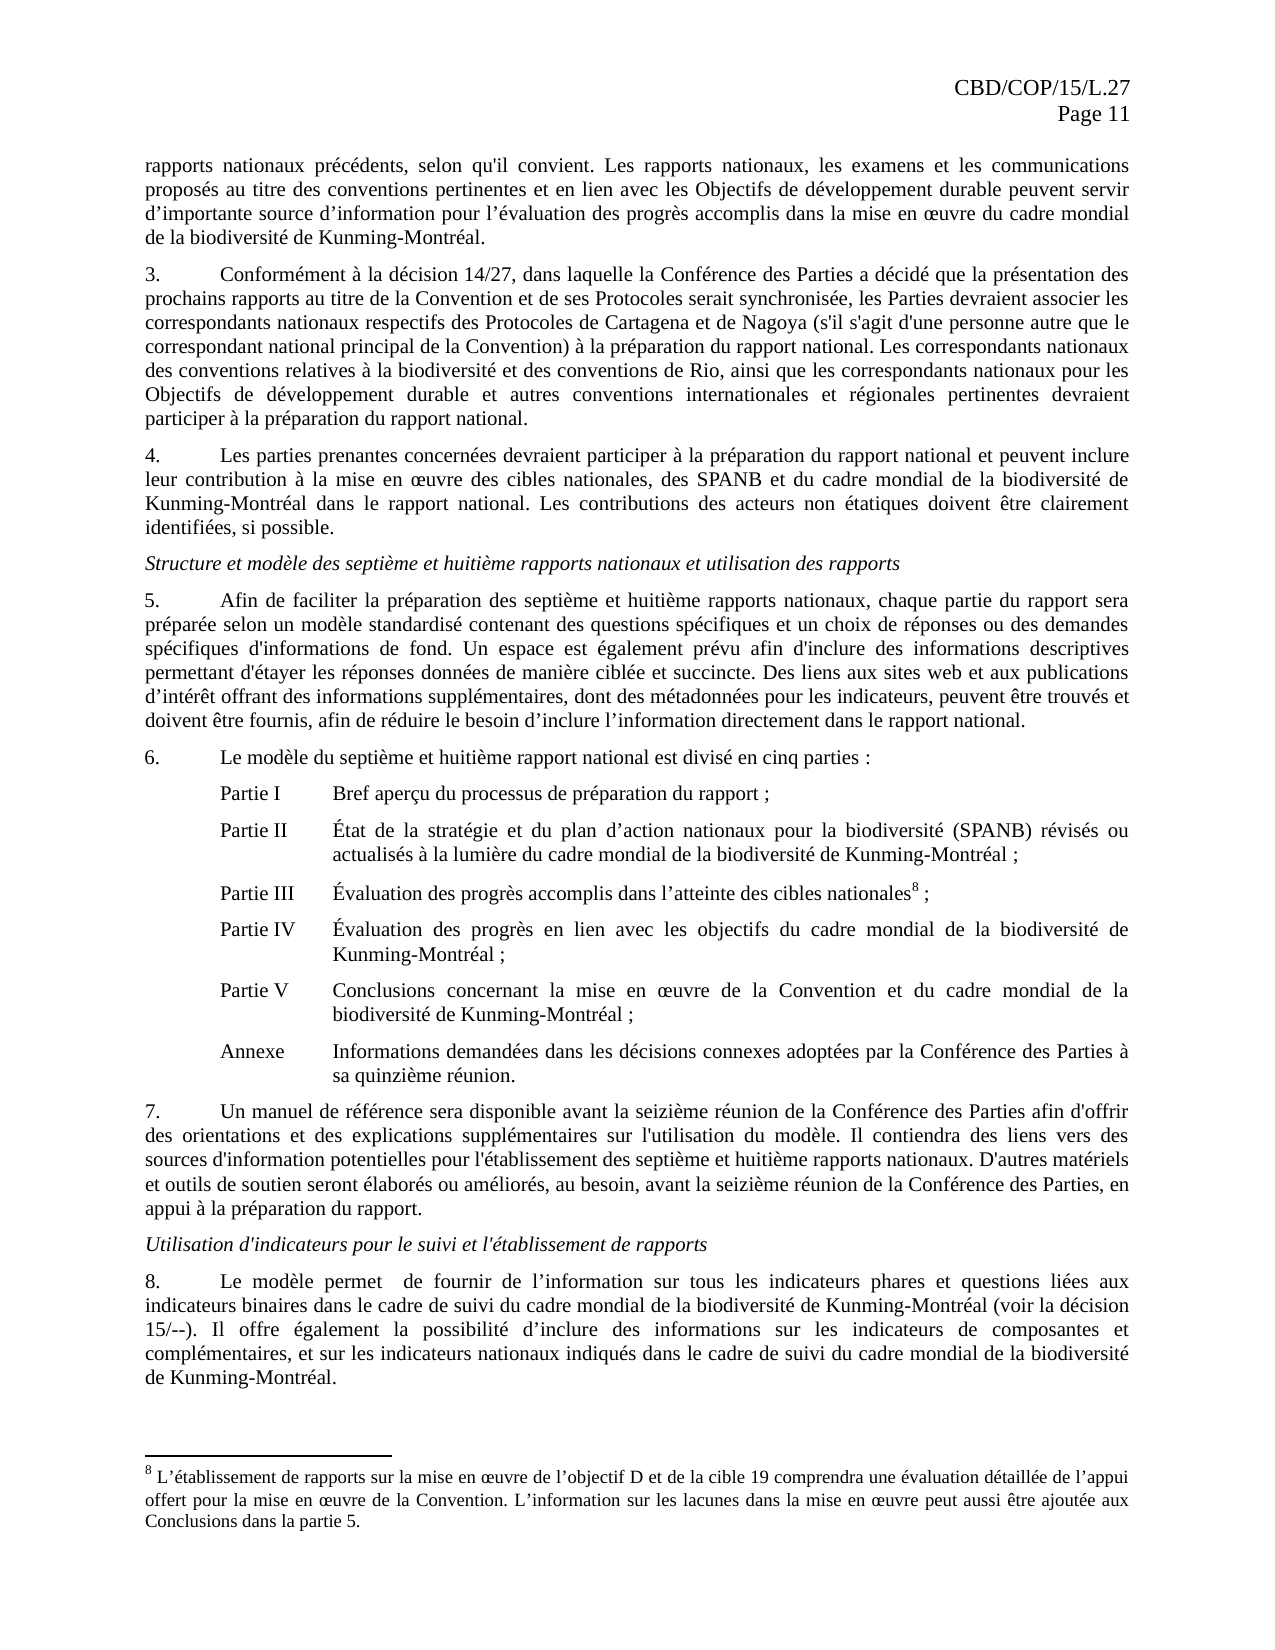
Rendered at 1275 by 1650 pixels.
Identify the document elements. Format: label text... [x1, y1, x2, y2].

text Annexe Informations demandées dans les décisions connexes adoptées par la Conférence des Parties à sa quinzième réunion. [220, 1039, 1130, 1087]
text Partie I Bref aperçu du processus de préparation du rapport ; [220, 781, 1130, 805]
text 3. Conformément à la décision 14/27, dans laquelle la Conférence des Parties a décidé que la présentation des prochains rapports au titre de la Convention et de ses Protocoles serait synchronisée, les Parties devraient associer les correspondants nationaux respectifs des Protocoles de Cartagena et de Nagoya (s'il s'agit d'une personne autre que le correspondant national principal de la Convention) à la préparation du rapport national. Les correspondants nationaux des conventions relatives à la biodiversité et des conventions de Rio, ainsi que les correspondants nationaux pour les Objectifs de développement durable et autres conventions internationales et régionales pertinentes devraient participer à la préparation du rapport national. [145, 262, 1130, 430]
text 7. Un manuel de référence sera disponible avant la seizième réunion de la Conférence des Parties afin d'offrir des orientations et des explications supplémentaires sur l'utilisation du modèle. Il contiendra des liens vers des sources d'information potentielles pour l'établissement des septième et huitième rapports nationaux. D'autres matériels et outils de soutien seront élaborés ou améliorés, au besoin, avant la seizième réunion de la Conférence des Parties, en appui à la préparation du rapport. [145, 1099, 1130, 1219]
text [145, 153, 1130, 249]
text Partie II État de la stratégie et du plan d’action nationaux pour la biodiversité (SPANB) révisés ou actualisés à la lumière du cadre mondial de la biodiversité de Kunming-Montréal ; [220, 818, 1130, 866]
text Utilisation d'indicateurs pour le suivi et l'établissement de rapports [145, 1232, 1130, 1256]
text Partie III Évaluation des progrès accomplis dans l’atteinte des cibles nationales ; [220, 878, 1130, 905]
text 8. Le modèle permet de fournir de l’information sur tous les indicateurs phares et questions liées aux indicateurs binaires dans le cadre de suivi du cadre mondial de la biodiversité de Kunming-Montréal (voir la décision 15/--). Il offre également la possibilité d’inclure des informations sur les indicateurs de composantes et complémentaires, et sur les indicateurs nationaux indiqués dans le cadre de suivi du cadre mondial de la biodiversité de Kunming-Montréal. [145, 1269, 1130, 1389]
text Partie IV Évaluation des progrès en lien avec les objectifs du cadre mondial de la biodiversité de Kunming-Montréal ; [220, 917, 1130, 966]
text 5. Afin de faciliter la préparation des septième et huitième rapports nationaux, chaque partie du rapport sera préparée selon un modèle standardisé contenant des questions spécifiques et un choix de réponses ou des demandes spécifiques d'informations de fond. Un espace est également prévu afin d'inclure des informations descriptives permettant d'étayer les réponses données de manière ciblée et succincte. Des liens aux sites web et aux publications d’intérêt offrant des informations supplémentaires, dont des métadonnées pour les indicateurs, peuvent être trouvés et doivent être fournis, afin de réduire le besoin d’inclure l’information directement dans le rapport national. [144, 588, 1130, 732]
text 4. Les parties prenantes concernées devraient participer à la préparation du rapport national et peuvent inclure leur contribution à la mise en œuvre des cibles nationales, des SPANB et du cadre mondial de la biodiversité de Kunming-Montréal dans le rapport national. Les contributions des acteurs non étatiques doivent être clairement identifiées, si possible. [145, 443, 1130, 539]
text Structure et modèle des septième et huitième rapports nationaux et utilisation des rapports [145, 551, 1130, 575]
text 6. Le modèle du septième et huitième rapport national est divisé en cinq parties : [144, 745, 1130, 769]
text Partie V Conclusions concernant la mise en œuvre de la Convention et du cadre mondial de la biodiversité de Kunming-Montréal ; [220, 978, 1130, 1026]
